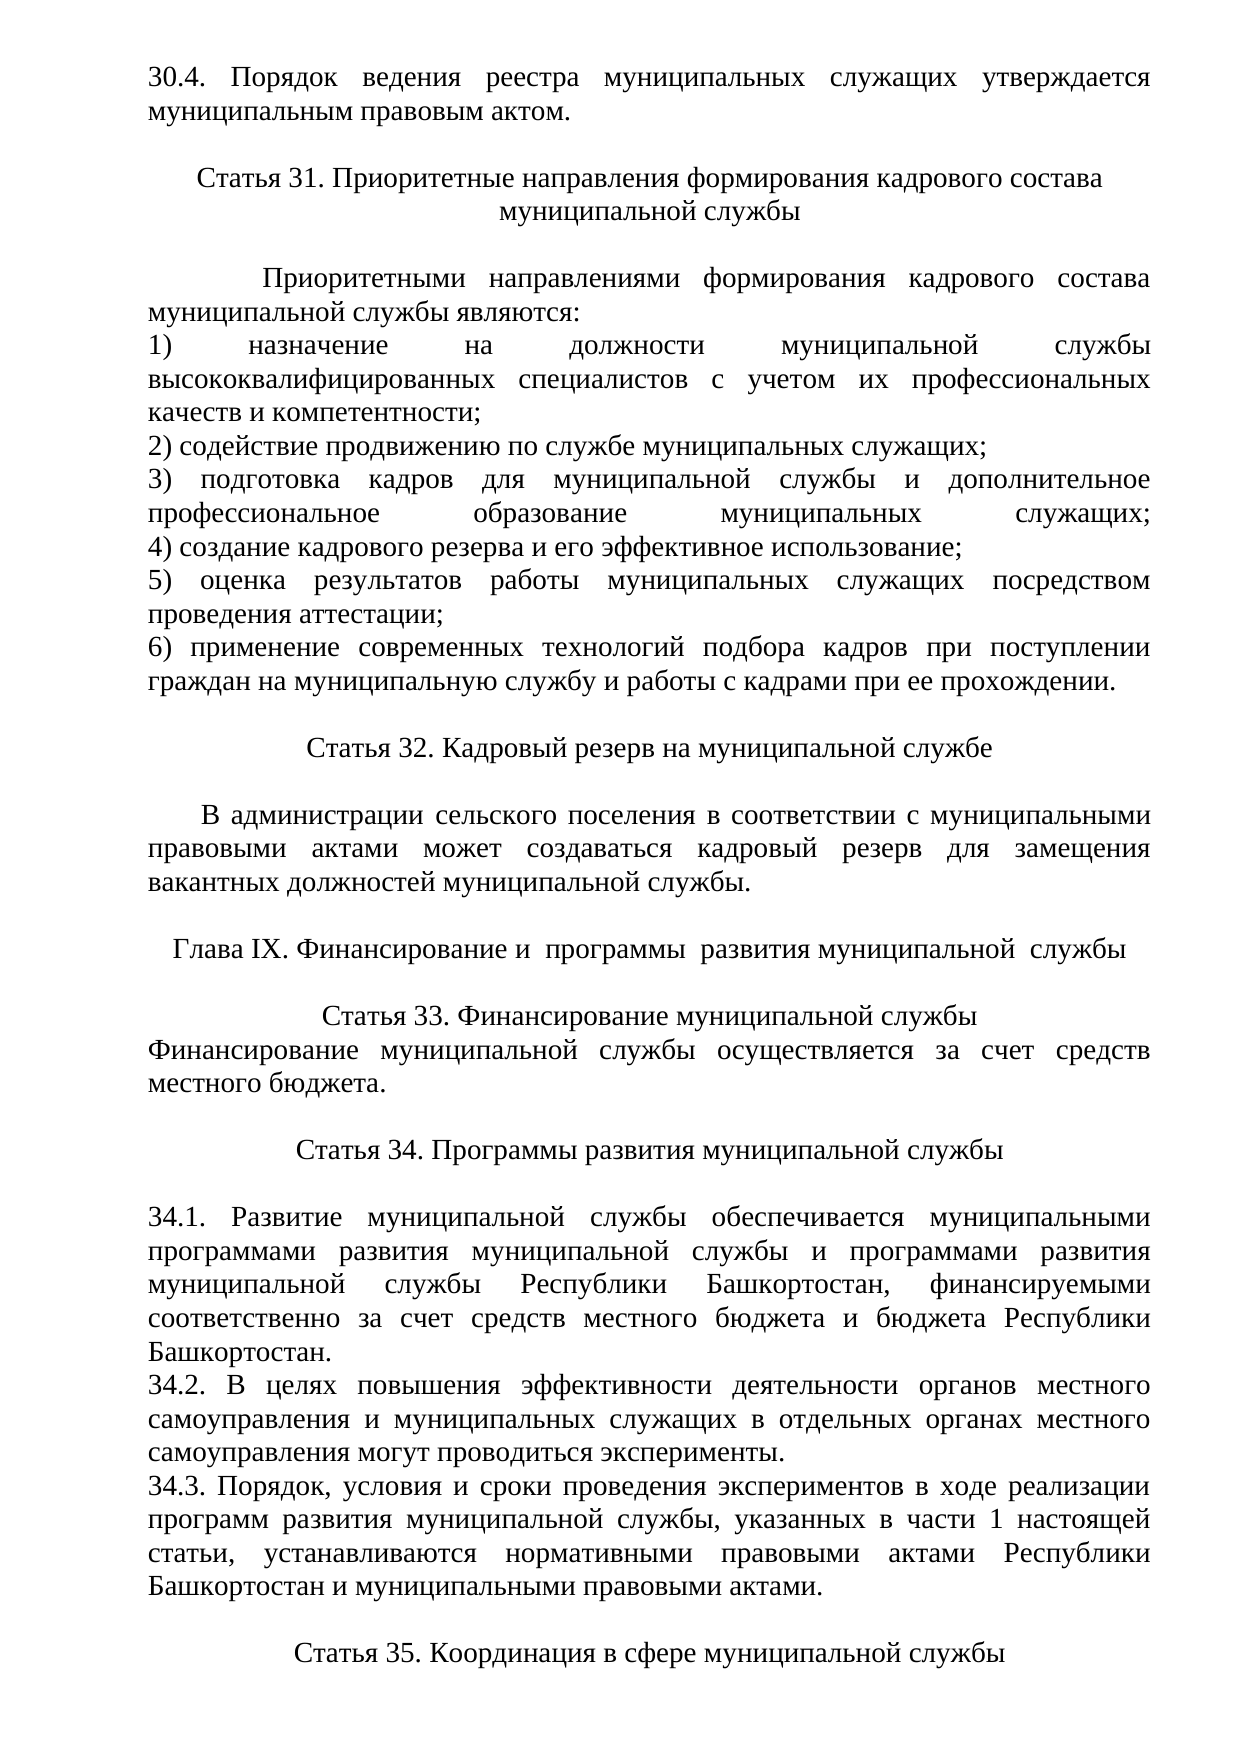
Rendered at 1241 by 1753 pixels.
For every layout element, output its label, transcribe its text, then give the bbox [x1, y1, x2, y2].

text Статья 33. Финансирование муниципальной службы [148, 998, 1152, 1032]
text 6) применение современных технологий подбора кадров при поступлении граждан на муниципальную службу и работы с кадрами при ее прохождении. [148, 629, 1152, 696]
text 34.1. Развитие муниципальной службы обеспечивается муниципальными программами развития муниципальной службы и программами развития муниципальной службы Республики Башкортостан, финансируемыми соответственно за счет средств местного бюджета и бюджета Республики Башкортостан. [148, 1199, 1152, 1367]
text 3) подготовка кадров для муниципальной службы и дополнительное профессиональное образование муниципальных служащих; 4) создание кадрового резерва и его эффективное использование; [148, 462, 1152, 562]
text 30.4. Порядок ведения реестра муниципальных служащих утверждается муниципальным правовым актом. [148, 59, 1152, 126]
text 34.3. Порядок, условия и сроки проведения экспериментов в ходе реализации программ развития муниципальной службы, указанных в части 1 настоящей статьи, устанавливаются нормативными правовыми актами Республики Башкортостан и муниципальными правовыми актами. [148, 1468, 1152, 1602]
text Статья 35. Координация в сфере муниципальной службы [148, 1636, 1152, 1669]
text Финансирование муниципальной службы осуществляется за счет средств местного бюджета. [148, 1032, 1152, 1099]
text 34.2. В целях повышения эффективности деятельности органов местного самоуправления и муниципальных служащих в отдельных органах местного самоуправления могут проводиться эксперименты. [148, 1367, 1152, 1468]
text Статья 34. Программы развития муниципальной службы [148, 1132, 1152, 1166]
text Глава IX. Финансирование и программы развития муниципальной службы [148, 931, 1152, 965]
text 1) назначение на должности муниципальной службы высококвалифицированных специалистов с учетом их профессиональных качеств и компетентности; [148, 327, 1152, 428]
text В администрации сельского поселения в соответствии с муниципальными правовыми актами может создаваться кадровый резерв для замещения вакантных должностей муниципальной службы. [148, 797, 1152, 898]
text 2) содействие продвижению по службе муниципальных служащих; [148, 428, 1152, 462]
text Приоритетными направлениями формирования кадрового состава муниципальной службы являются: [148, 260, 1152, 327]
text Статья 32. Кадровый резерв на муниципальной службе [148, 730, 1152, 763]
text 5) оценка результатов работы муниципальных служащих посредством проведения аттестации; [148, 562, 1152, 629]
text Статья 31. Приоритетные направления формирования кадрового состава муниципальной службы [148, 160, 1152, 227]
